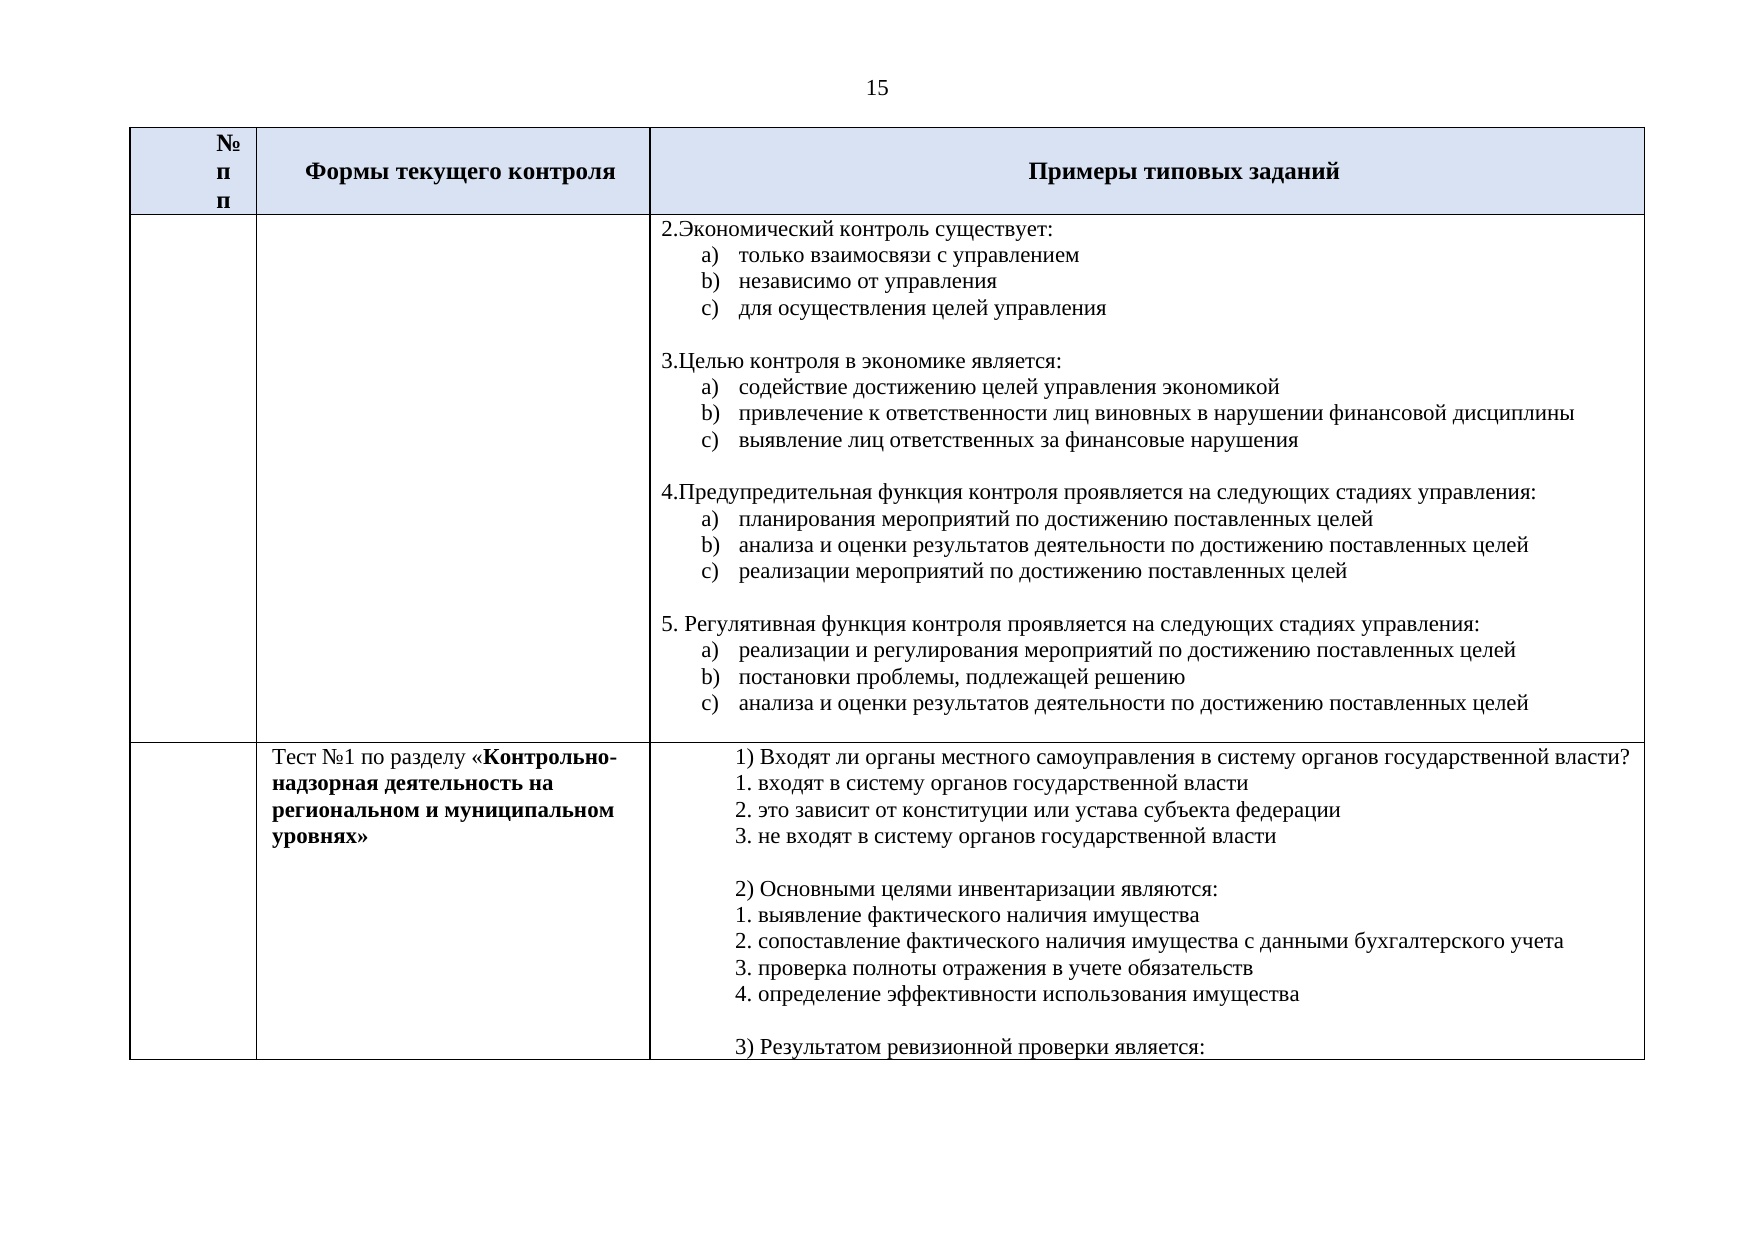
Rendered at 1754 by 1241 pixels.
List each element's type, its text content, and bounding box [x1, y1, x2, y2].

table_header Формы текущего контроля [257, 128, 649, 214]
table_header № пп [131, 128, 256, 214]
table_header Примеры типовых заданий [651, 128, 1644, 214]
table_cell 2 [131, 215, 256, 742]
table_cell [257, 743, 649, 1059]
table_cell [257, 215, 649, 742]
table_cell [131, 743, 256, 1059]
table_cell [651, 215, 1644, 742]
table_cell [651, 743, 1644, 1059]
